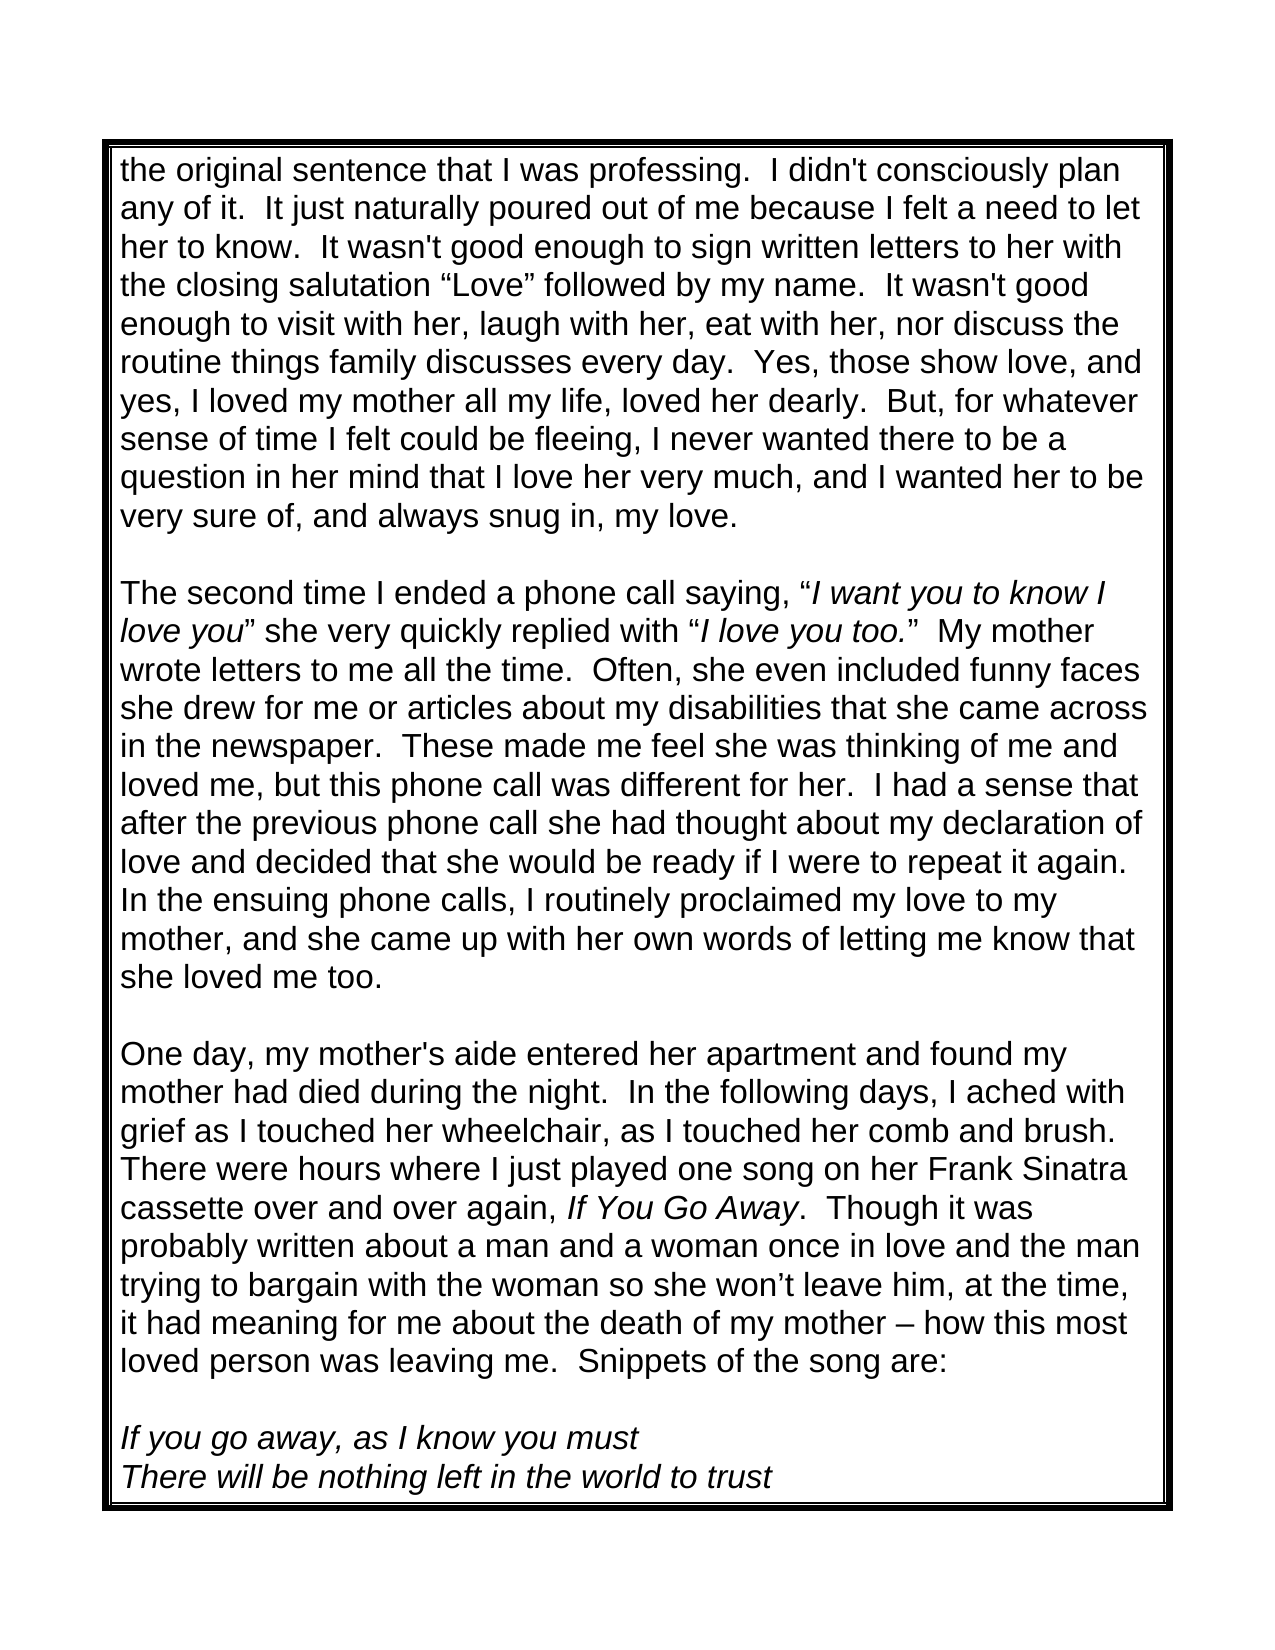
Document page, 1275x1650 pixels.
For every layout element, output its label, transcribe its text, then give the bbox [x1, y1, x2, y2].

text There will be nothing left in the world to trust [120, 1457, 1155, 1495]
text If you go away, as I know you must [120, 1418, 1155, 1457]
text The second time I ended a phone call saying, “I want you to know I love you” she very quickly replied with “I love you too.” My mother wrote letters to me all the time. Often, she even included funny faces she drew for me or articles about my disabilities that she came across in the newspaper. These made me feel she was thinking of me and loved me, but this phone call was different for her. I had a sense that after the previous phone call she had thought about my declaration of love and decided that she would be ready if I were to repeat it again. In the ensuing phone calls, I routinely proclaimed my love to my mother, and she came up with her own words of letting me know that she loved me too. [120, 573, 1155, 996]
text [120, 150, 1155, 534]
text One day, my mother's aide entered her apartment and found my mother had died during the night. In the following days, I ached with grief as I touched her wheelchair, as I touched her comb and brush. There were hours where I just played one song on her Frank Sinatra cassette over and over again, If You Go Away. Though it was probably written about a man and a woman once in love and the man trying to bargain with the woman so she won’t leave him, at the time, it had meaning for me about the death of my mother – how this most loved person was leaving me. Snippets of the song are: [120, 1034, 1155, 1380]
